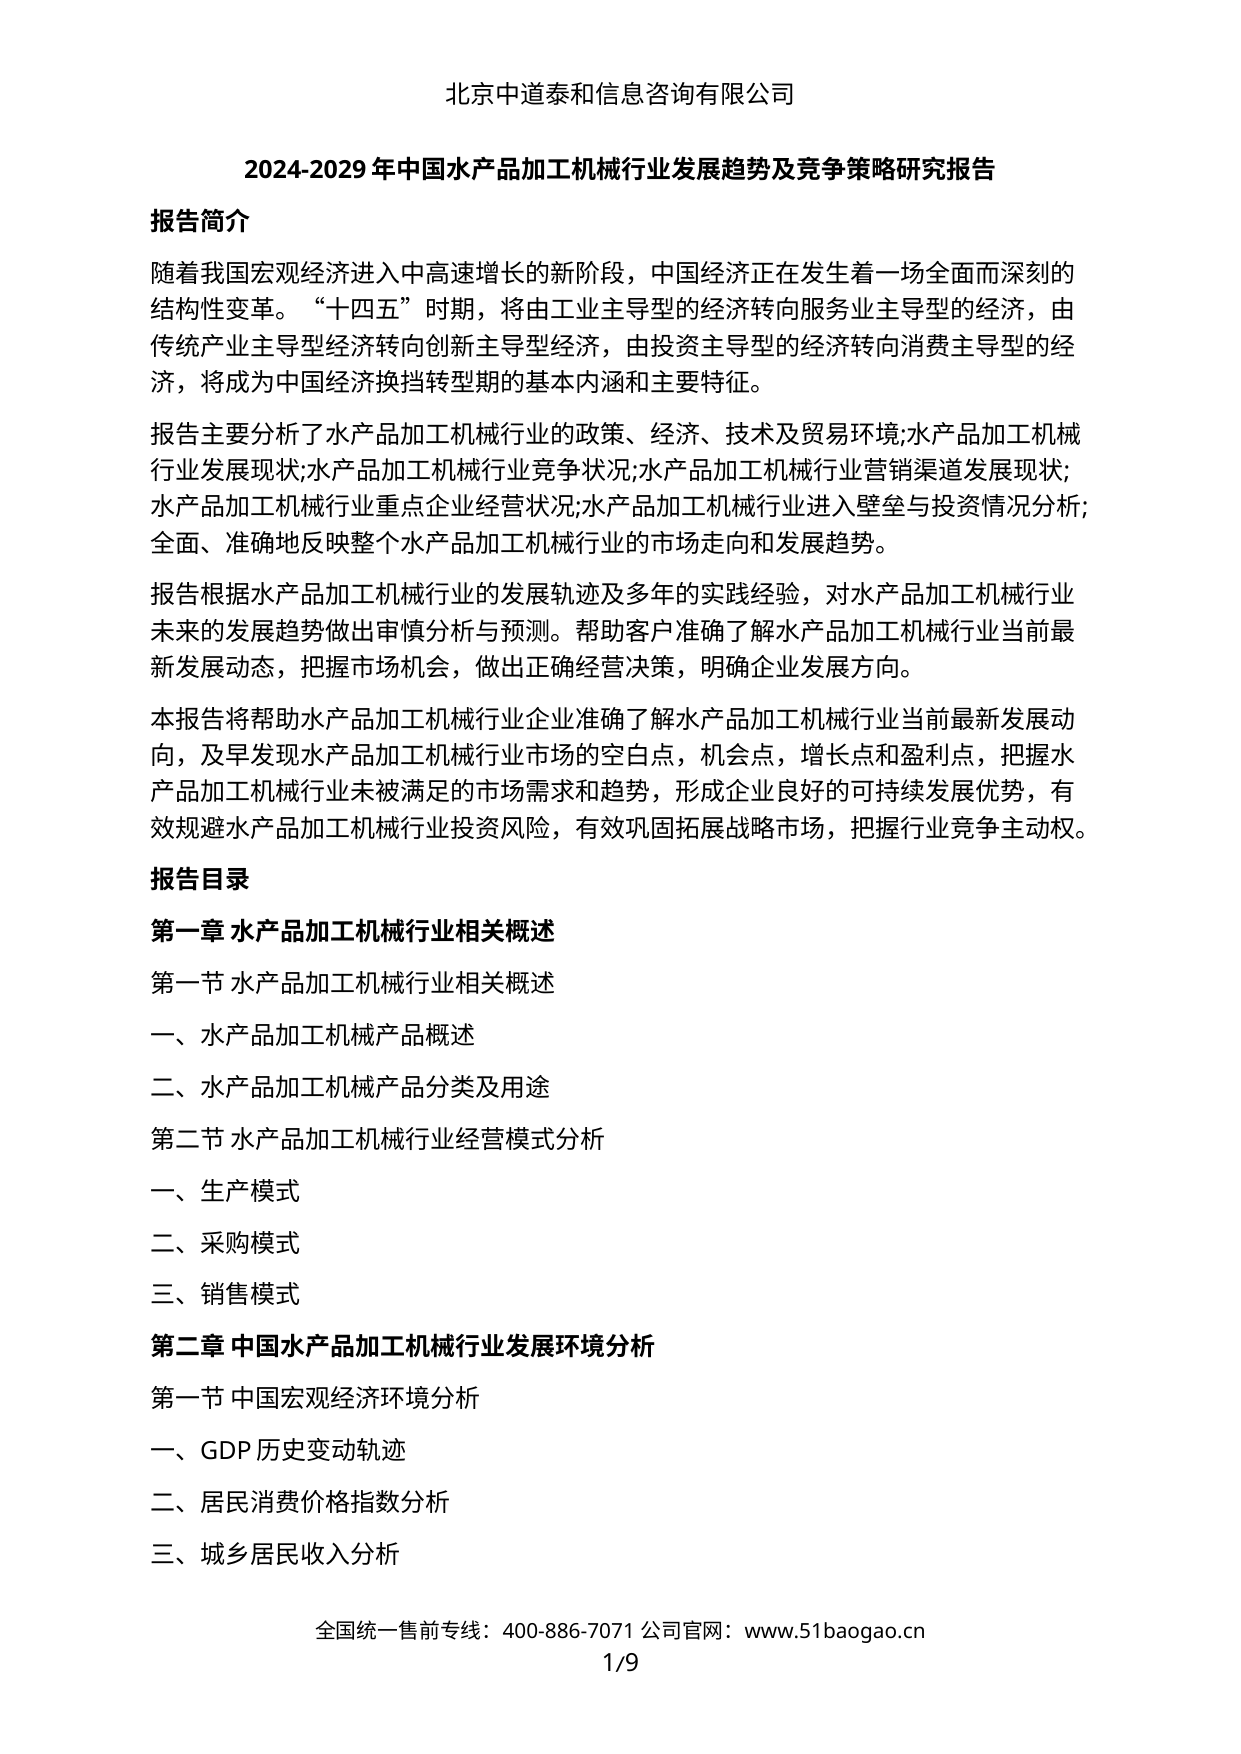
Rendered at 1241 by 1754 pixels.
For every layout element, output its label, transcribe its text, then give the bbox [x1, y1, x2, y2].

text 2024-2029年中国水产品加工机械行业发展趋势及竞争策略研究报告 [150, 150, 1090, 186]
text 二、采购模式 [150, 1223, 1090, 1259]
text 三、销售模式 [150, 1275, 1090, 1311]
text 第二节 水产品加工机械行业经营模式分析 [150, 1119, 1090, 1156]
text 第二章 中国水产品加工机械行业发展环境分析 [150, 1327, 1090, 1363]
text 一、生产模式 [150, 1171, 1090, 1207]
text 报告目录 [150, 860, 1090, 896]
text 本报告将帮助水产品加工机械行业企业准确了解水产品加工机械行业当前最新发展动向，及早发现水产品加工机械行业市场的空白点，机会点，增长点和盈利点，把握水产品加工机械行业未被满足的市场需求和趋势，形成企业良好的可持续发展优势，有效规避水产品加工机械行业投资风险，有效巩固拓展战略市场，把握行业竞争主动权。 [150, 699, 1090, 844]
text 报告根据水产品加工机械行业的发展轨迹及多年的实践经验，对水产品加工机械行业未来的发展趋势做出审慎分析与预测。帮助客户准确了解水产品加工机械行业当前最新发展动态，把握市场机会，做出正确经营决策，明确企业发展方向。 [150, 575, 1090, 684]
text 二、居民消费价格指数分析 [150, 1482, 1090, 1519]
text 第一节 水产品加工机械行业相关概述 [150, 964, 1090, 1000]
text 一、水产品加工机械产品概述 [150, 1016, 1090, 1052]
text 三、城乡居民收入分析 [150, 1534, 1090, 1571]
text 随着我国宏观经济进入中高速增长的新阶段，中国经济正在发生着一场全面而深刻的结构性变革。“十四五”时期，将由工业主导型的经济转向服务业主导型的经济，由传统产业主导型经济转向创新主导型经济，由投资主导型的经济转向消费主导型的经济，将成为中国经济换挡转型期的基本内涵和主要特征。 [150, 254, 1090, 399]
text 二、水产品加工机械产品分类及用途 [150, 1067, 1090, 1104]
text 第一节 中国宏观经济环境分析 [150, 1379, 1090, 1415]
text 报告主要分析了水产品加工机械行业的政策、经济、技术及贸易环境;水产品加工机械行业发展现状;水产品加工机械行业竞争状况;水产品加工机械行业营销渠道发展现状;水产品加工机械行业重点企业经营状况;水产品加工机械行业进入壁垒与投资情况分析;全面、准确地反映整个水产品加工机械行业的市场走向和发展趋势。 [150, 414, 1090, 559]
text 一、GDP历史变动轨迹 [150, 1431, 1090, 1467]
text 第一章 水产品加工机械行业相关概述 [150, 912, 1090, 948]
text 报告简介 [150, 202, 1090, 238]
